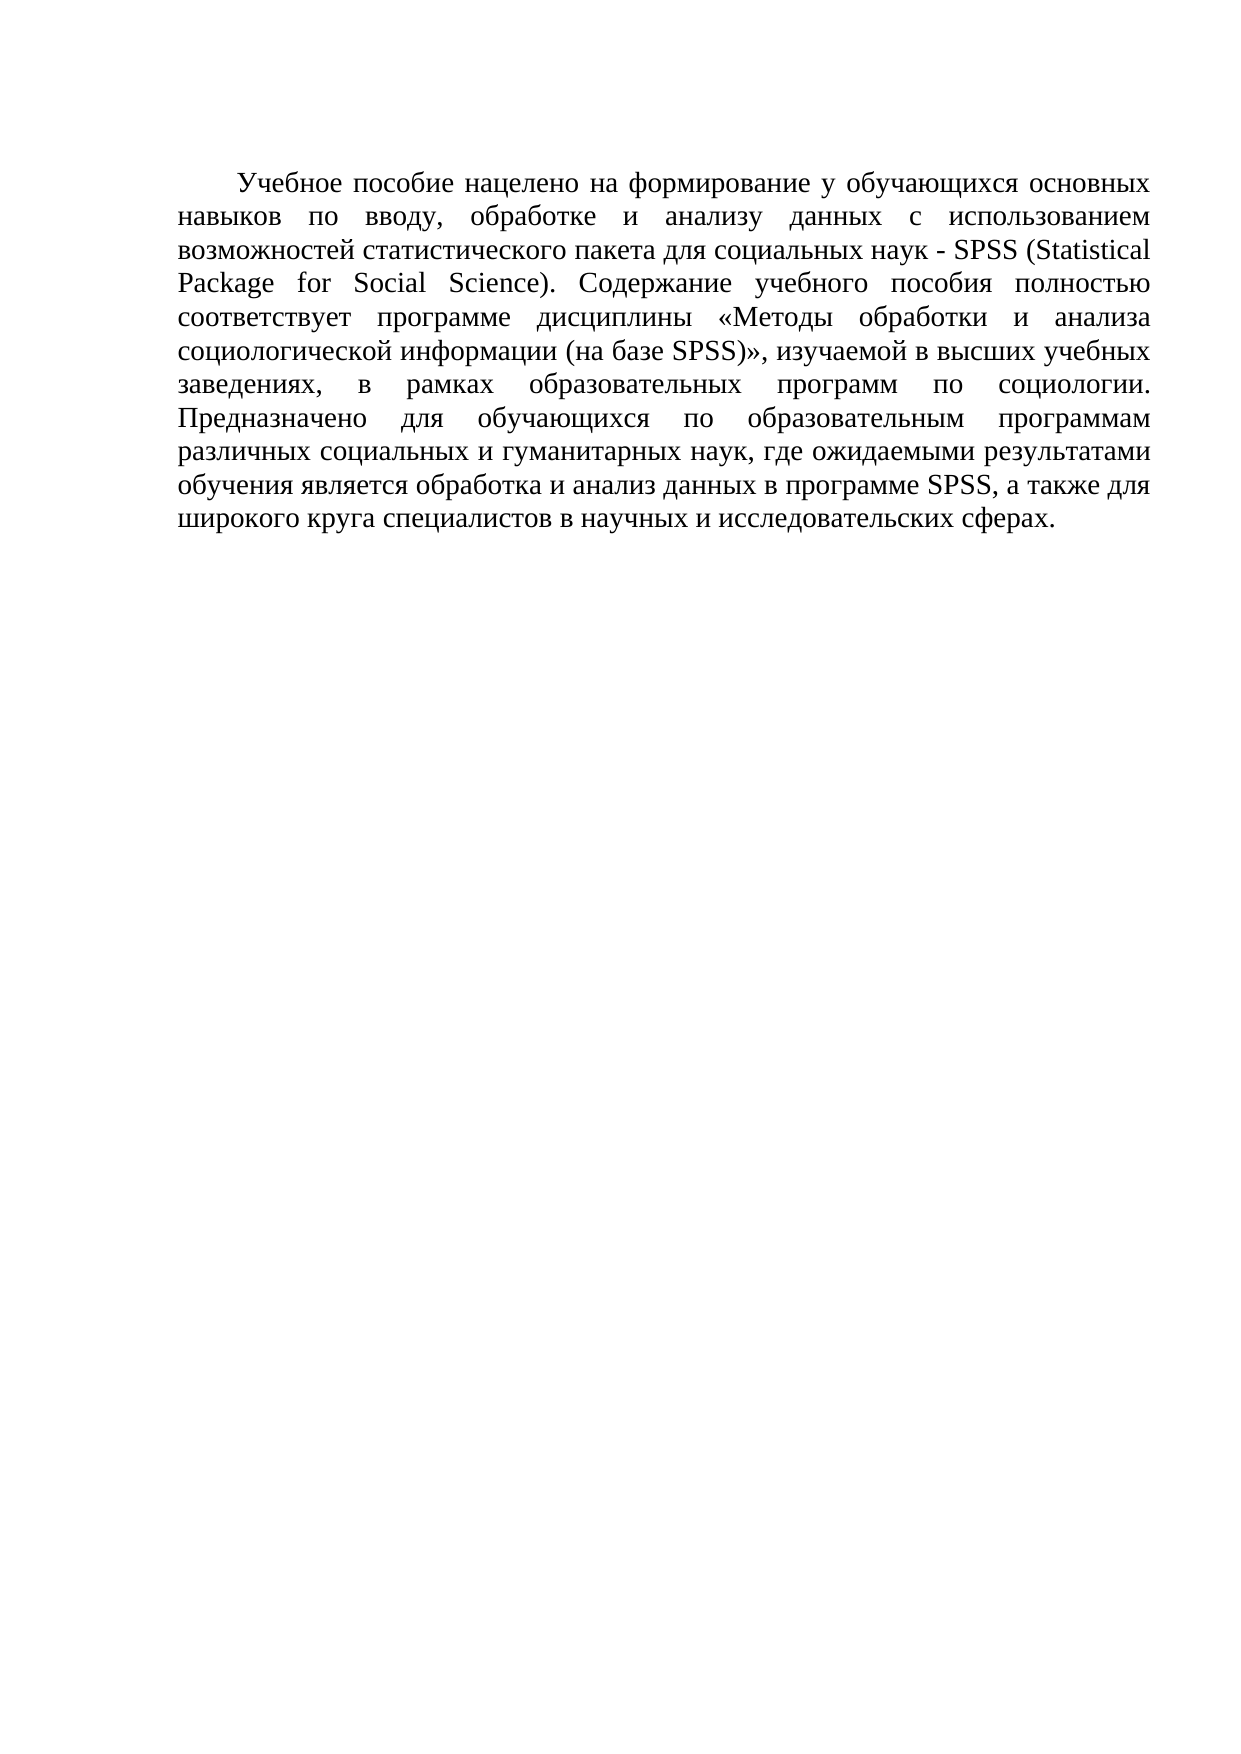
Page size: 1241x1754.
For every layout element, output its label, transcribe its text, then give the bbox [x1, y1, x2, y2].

text Учебное пособие нацелено на формирование у обучающихся основных навыков по вводу, обработке и анализу данных с использованием возможностей статистического пакета для социальных наук - SPSS (Statistical Package for Social Science). Содержание учебного пособия полностью соответствует программе дисциплины «Методы обработки и анализа социологической информации (на базе SPSS)», изучаемой в высших учебных заведениях, в рамках образовательных программ по социологии. Предназначено для обучающихся по образовательным программам различных социальных и гуманитарных наук, где ожидаемыми результатами обучения является обработка и анализ данных в программе SPSS, а также для широкого круга специалистов в научных и исследовательских сферах. [177, 165, 1152, 534]
